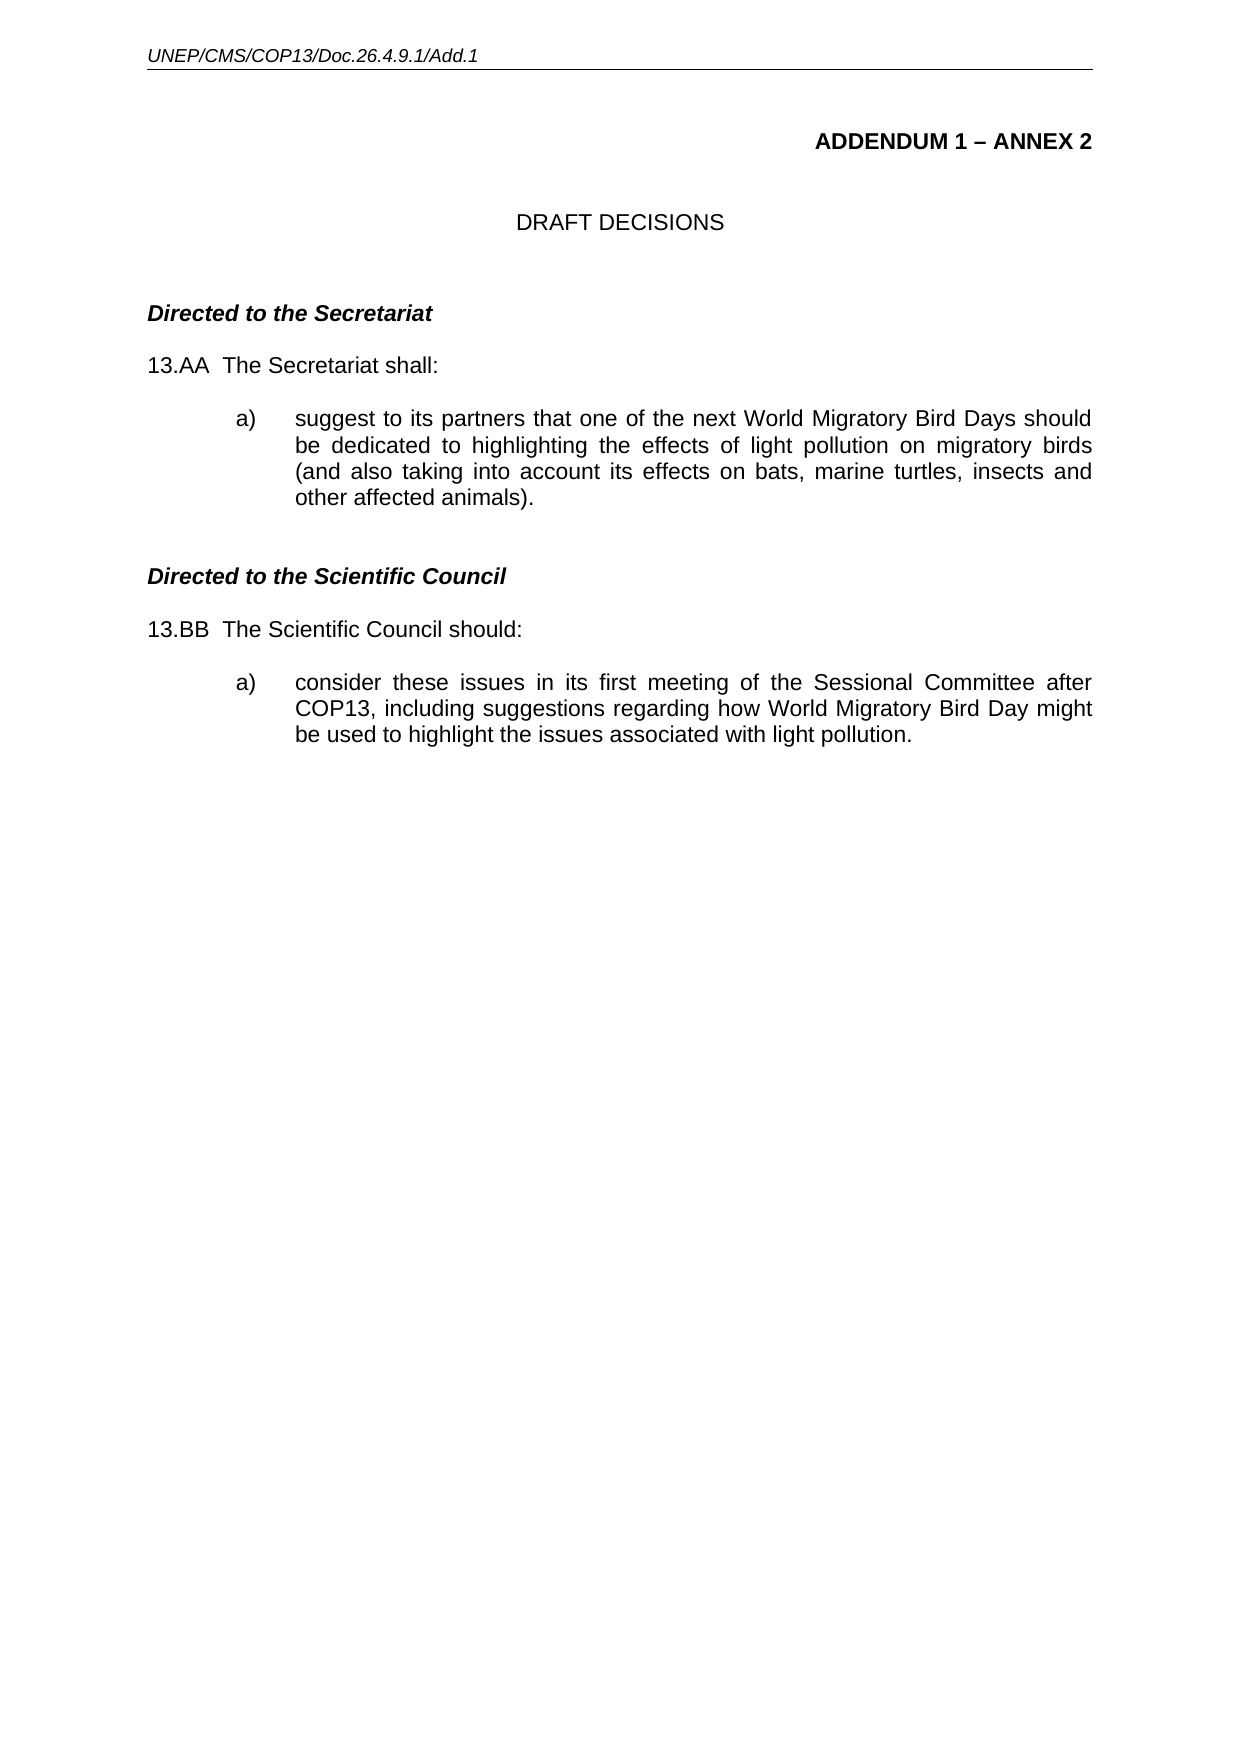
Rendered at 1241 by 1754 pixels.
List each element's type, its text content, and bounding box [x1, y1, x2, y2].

text 13.BB The Scientific Council should: [147, 616, 1093, 642]
text DRAFT DECISIONS [147, 209, 1093, 235]
subtitle ADDENDUM 1 – ANNEX 2 [138, 128, 1092, 154]
text Directed to the Scientific Council [147, 563, 1093, 590]
text Directed to the Secretariat [147, 300, 1093, 326]
text a) suggest to its partners that one of the next World Migratory Bird Days should be dedicated to highlighting the effects of light pollution on migratory birds (and also taking into account its effects on bats, marine turtles, insects and other affected animals). [236, 405, 1093, 511]
text 13.AA The Secretariat shall: [147, 352, 1093, 379]
text a) consider these issues in its first meeting of the Sessional Committee after COP13, including suggestions regarding how World Migratory Bird Day might be used to highlight the issues associated with light pollution. [236, 669, 1093, 748]
